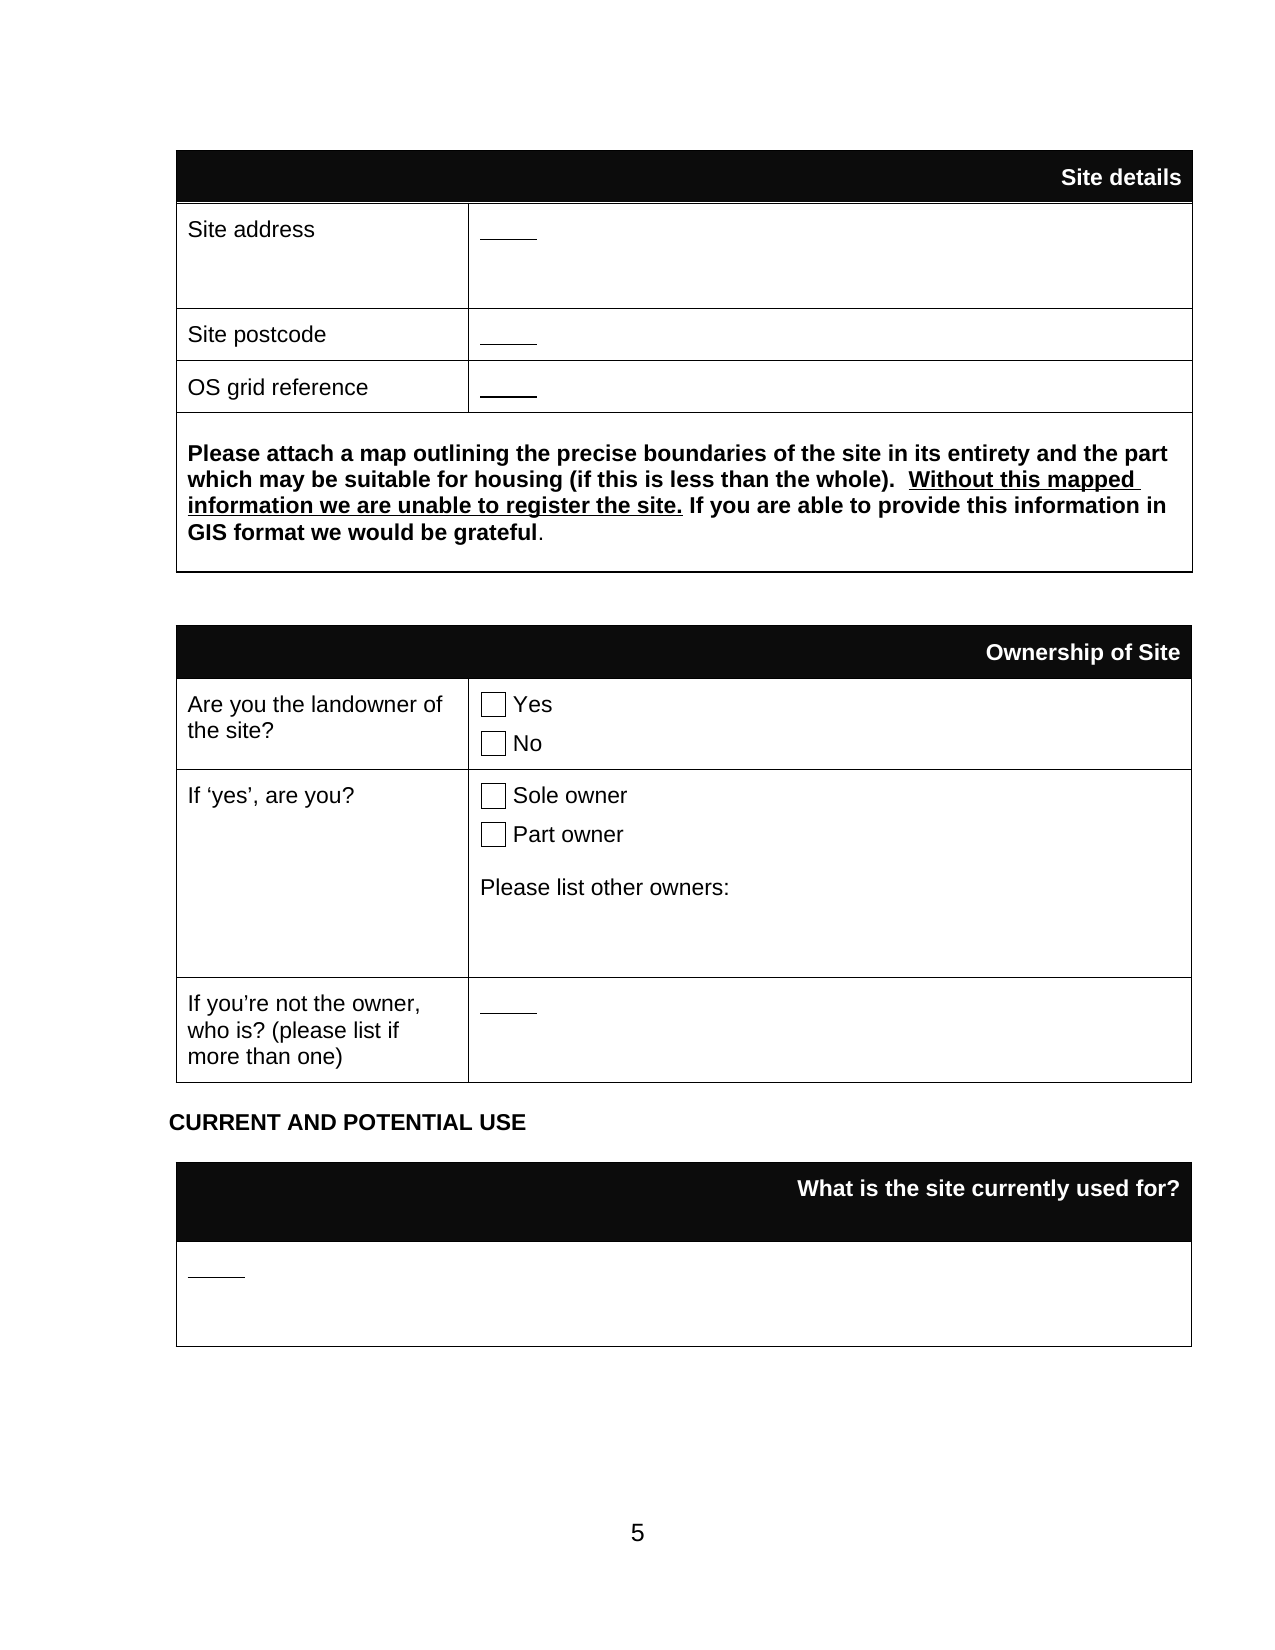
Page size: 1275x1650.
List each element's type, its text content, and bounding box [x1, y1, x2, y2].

table_cell [469, 978, 1191, 1082]
text CURRENT AND POTENTIAL USE [169, 1109, 1099, 1136]
table_cell [469, 361, 1192, 412]
table_cell [469, 309, 1192, 360]
table_cell [177, 1242, 1191, 1346]
table_cell Site address [177, 204, 468, 307]
table_cell Sole owner Part owner Please list other owners: [469, 770, 1191, 977]
table_cell [469, 204, 1192, 307]
table_header Site details [177, 151, 1192, 202]
table_cell Please attach a map outlining the precise boundaries of the site in its entirety and the part which may be suitable for housing (if this is less than the whole). Without this mapped information we are unable to register the site. If you are able to provide this information in GIS format we would be grateful. [177, 413, 1192, 571]
table_cell Are you the landowner of the site? [177, 679, 468, 769]
table_header Ownership of Site [177, 626, 1191, 678]
table_header What is the site currently used for? [177, 1163, 1191, 1241]
table_cell If ‘yes’, are you? [177, 770, 468, 977]
table_cell Yes No [469, 679, 1191, 769]
table_cell OS grid reference [177, 361, 468, 412]
table_cell If you’re not the owner, who is? (please list if more than one) [177, 978, 468, 1082]
table_cell Site postcode [177, 309, 468, 360]
